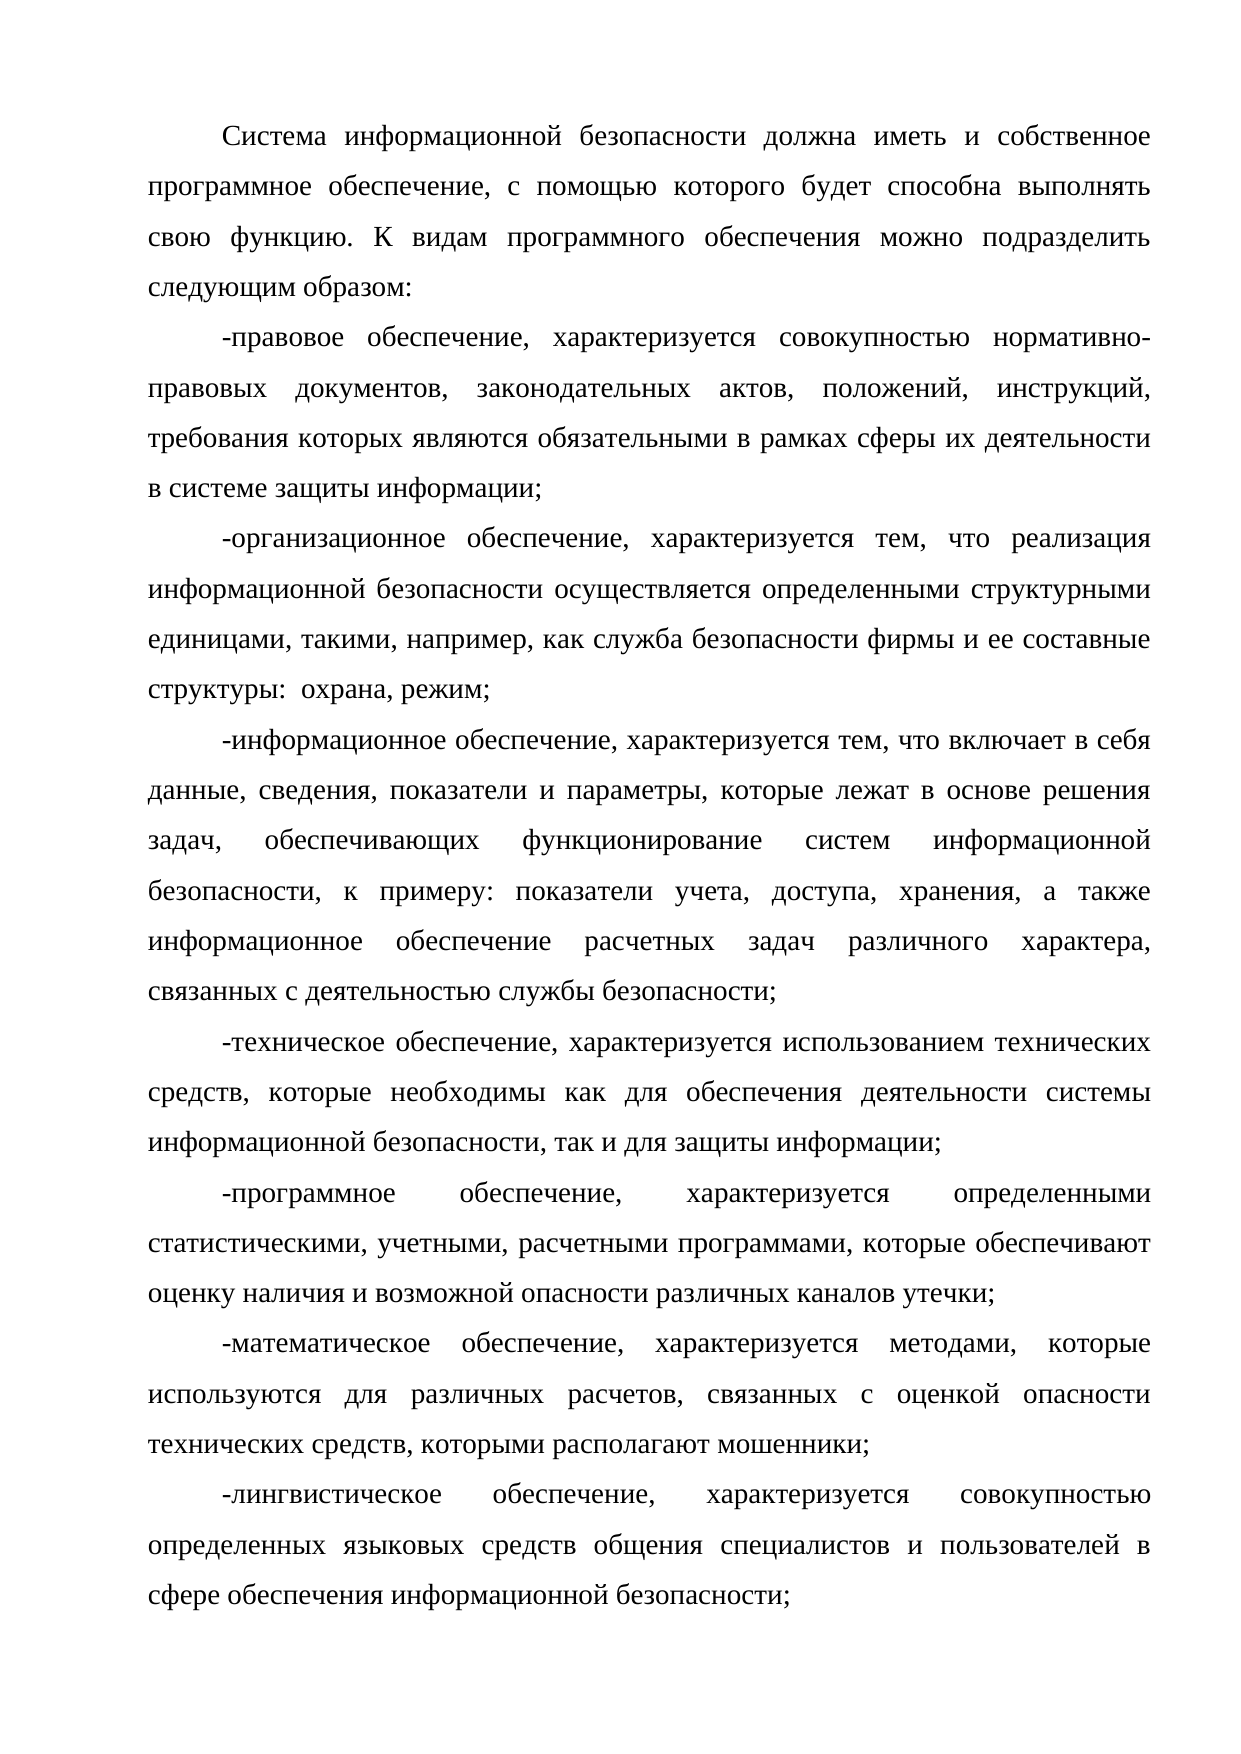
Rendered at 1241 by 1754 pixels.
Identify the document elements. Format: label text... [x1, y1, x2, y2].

text -информационное обеспечение, характеризуется тем, что включает в себя данные, сведения, показатели и параметры, которые лежат в основе решения задач, обеспечивающих функционирование систем информационной безопасности, к примеру: показатели учета, доступа, хранения, а также информационное обеспечение расчетных задач различного характера, связанных с деятельностью службы безопасности; [148, 722, 1152, 1007]
text -техническое обеспечение, характеризуется использованием технических средств, которые необходимы как для обеспечения деятельности системы информационной безопасности, так и для защиты информации; [148, 1024, 1152, 1158]
text Система информационной безопасности должна иметь и собственное программное обеспечение, с помощью которого будет способна выполнять свою функцию. К видам программного обеспечения можно подразделить следующим образом: [148, 118, 1152, 303]
text -математическое обеспечение, характеризуется методами, которые используются для различных расчетов, связанных с оценкой опасности технических средств, которыми располагают мошенники; [148, 1326, 1152, 1460]
text -лингвистическое обеспечение, характеризуется совокупностью определенных языковых средств общения специалистов и пользователей в сфере обеспечения информационной безопасности; [148, 1477, 1152, 1611]
text -организационное обеспечение, характеризуется тем, что реализация информационной безопасности осуществляется определенными структурными единицами, такими, например, как служба безопасности фирмы и ее составные структуры: охрана, режим; [148, 521, 1152, 705]
text -программное обеспечение, характеризуется определенными статистическими, учетными, расчетными программами, которые обеспечивают оценку наличия и возможной опасности различных каналов утечки; [148, 1175, 1152, 1309]
text -правовое обеспечение, характеризуется совокупностью нормативно-правовых документов, законодательных актов, положений, инструкций, требования которых являются обязательными в рамках сферы их деятельности в системе защиты информации; [148, 319, 1152, 504]
